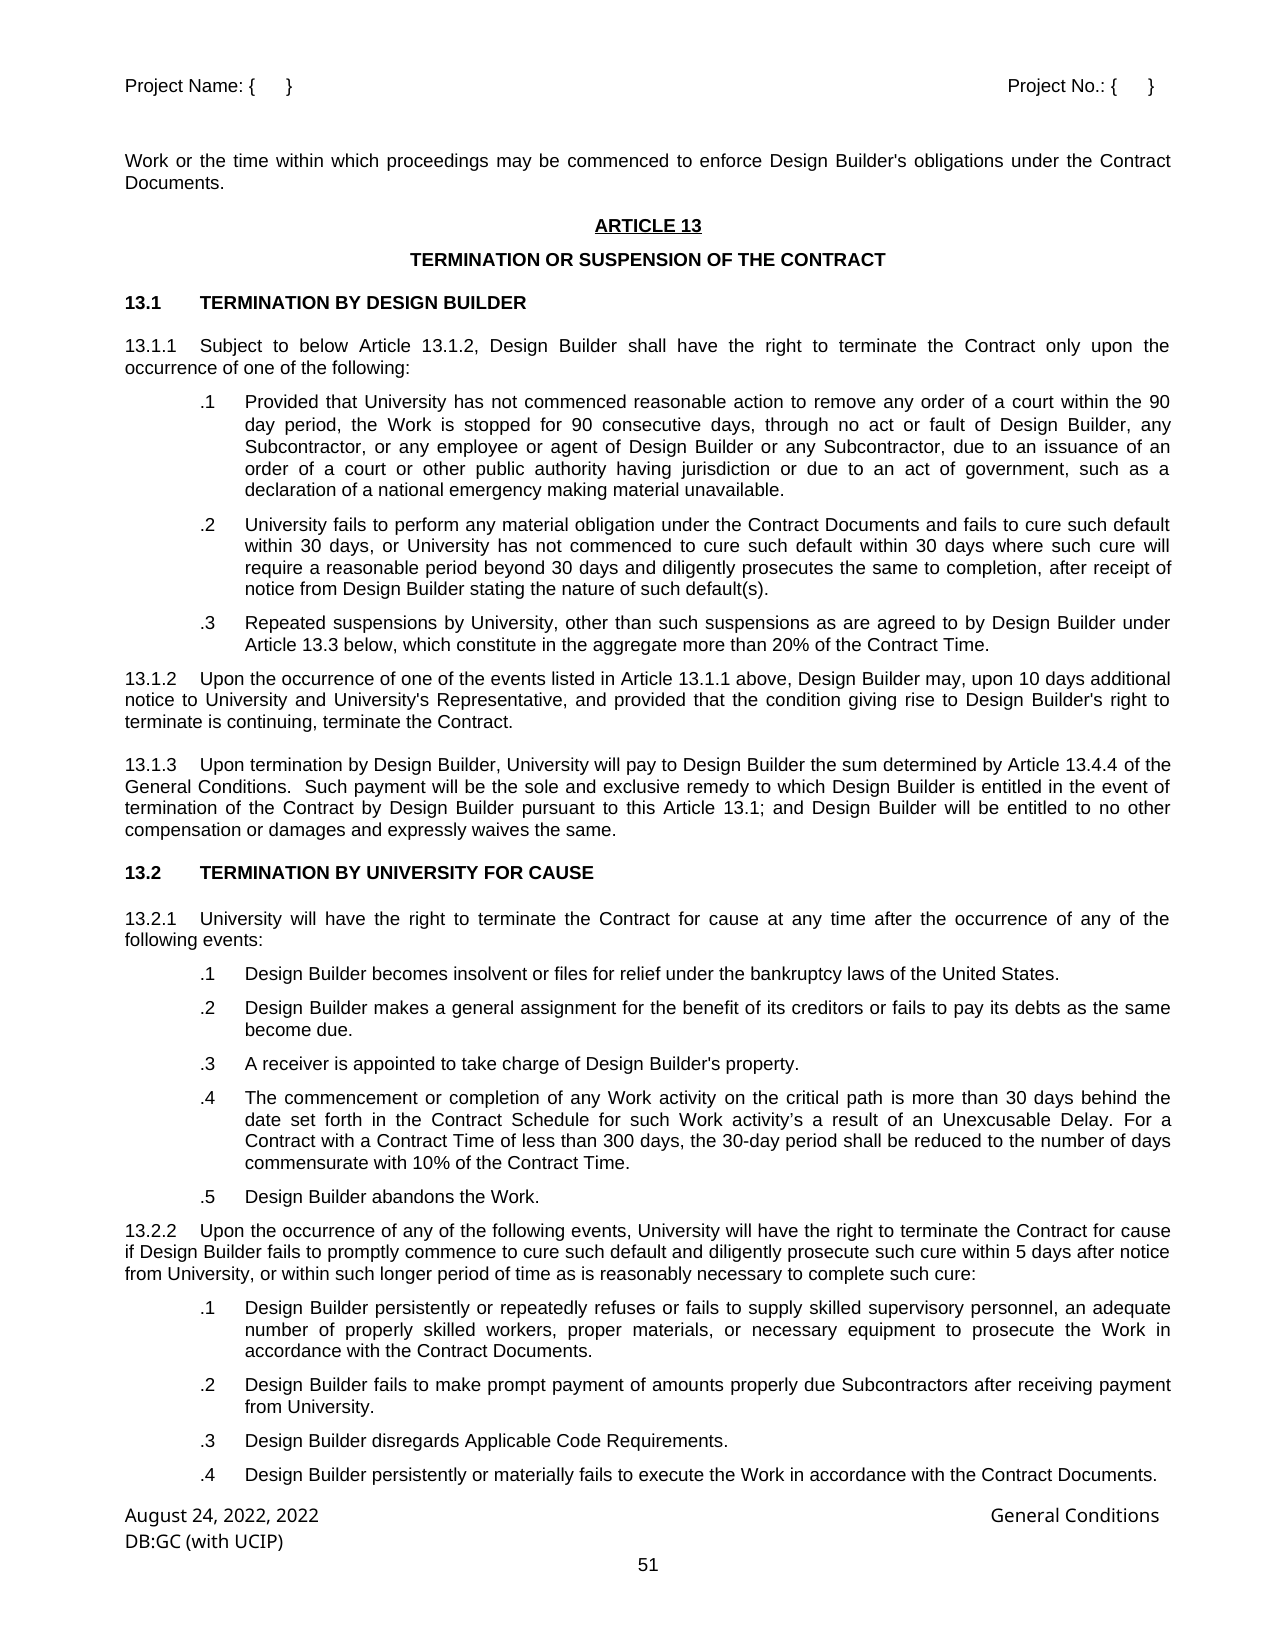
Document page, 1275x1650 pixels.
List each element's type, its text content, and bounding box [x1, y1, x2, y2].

text 13.1 TERMINATION BY DESIGN BUILDER [124, 292, 1171, 313]
text .1 Provided that University has not commenced reasonable action to remove any order of a court within the 90 day period, the Work is stopped for 90 consecutive days, through no act or fault of Design Builder, any Subcontractor, or any employee or agent of Design Builder or any Subcontractor, due to an issuance of an order of a court or other public authority having jurisdiction or due to an act of government, such as a declaration of a national emergency making material unavailable. [199, 391, 1171, 501]
text .4 The commencement or completion of any Work activity on the critical path is more than 30 days behind the date set forth in the Contract Schedule for such Work activity’s a result of an Unexcusable Delay. For a Contract with a Contract Time of less than 300 days, the 30-day period shall be reduced to the number of days commensurate with 10% of the Contract Time. [199, 1087, 1171, 1173]
text ARTICLE 13 [124, 215, 1171, 236]
text .4 Design Builder persistently or materially fails to execute the Work in accordance with the Contract Documents. [199, 1464, 1171, 1485]
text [124, 150, 1171, 193]
text 13.1.2 Upon the occurrence of one of the events listed in Article 13.1.1 above, Design Builder may, upon 10 days additional notice to University and University's Representative, and provided that the condition giving rise to Design Builder's right to terminate is continuing, terminate the Contract. [124, 668, 1171, 732]
text 13.1.1 Subject to below Article 13.1.2, Design Builder shall have the right to terminate the Contract only upon the occurrence of one of the following: [124, 335, 1171, 378]
text 13.1.3 Upon termination by Design Builder, University will pay to Design Builder the sum determined by Article 13.4.4 of the General Conditions. Such payment will be the sole and exclusive remedy to which Design Builder is entitled in the event of termination of the Contract by Design Builder pursuant to this Article 13.1; and Design Builder will be entitled to no other compensation or damages and expressly waives the same. [124, 754, 1171, 840]
text 13.2.1 University will have the right to terminate the Contract for cause at any time after the occurrence of any of the following events: [124, 907, 1171, 951]
text .2 Design Builder makes a general assignment for the benefit of its creditors or fails to pay its debts as the same become due. [199, 997, 1171, 1040]
text .2 Design Builder fails to make prompt payment of amounts properly due Subcontractors after receiving payment from University. [199, 1374, 1171, 1417]
text 13.2 TERMINATION BY UNIVERSITY FOR CAUSE [124, 862, 1171, 883]
text .2 University fails to perform any material obligation under the Contract Documents and fails to cure such default within 30 days, or University has not commenced to cure such default within 30 days where such cure will require a reasonable period beyond 30 days and diligently prosecutes the same to completion, after receipt of notice from Design Builder stating the nature of such default(s). [199, 513, 1171, 599]
text TERMINATION OR SUSPENSION OF THE CONTRACT [124, 249, 1171, 270]
text .1 Design Builder persistently or repeatedly refuses or fails to supply skilled supervisory personnel, an adequate number of properly skilled workers, proper materials, or necessary equipment to prosecute the Work in accordance with the Contract Documents. [199, 1297, 1171, 1361]
text 13.2.2 Upon the occurrence of any of the following events, University will have the right to terminate the Contract for cause if Design Builder fails to promptly commence to cure such default and diligently prosecute such cure within 5 days after notice from University, or within such longer period of time as is reasonably necessary to complete such cure: [124, 1219, 1171, 1284]
text .1 Design Builder becomes insolvent or files for relief under the bankruptcy laws of the . [199, 963, 1171, 984]
text .3 Design Builder disregards Applicable Code Requirements. [199, 1429, 1171, 1451]
text .3 A receiver is appointed to take charge of Design Builder's property. [199, 1053, 1171, 1074]
text .3 Repeated suspensions by University, other than such suspensions as are agreed to by Design Builder under Article 13.3 below, which constitute in the aggregate more than 20% of the Contract Time. [199, 612, 1171, 655]
text .5 Design Builder abandons the Work. [199, 1186, 1171, 1207]
